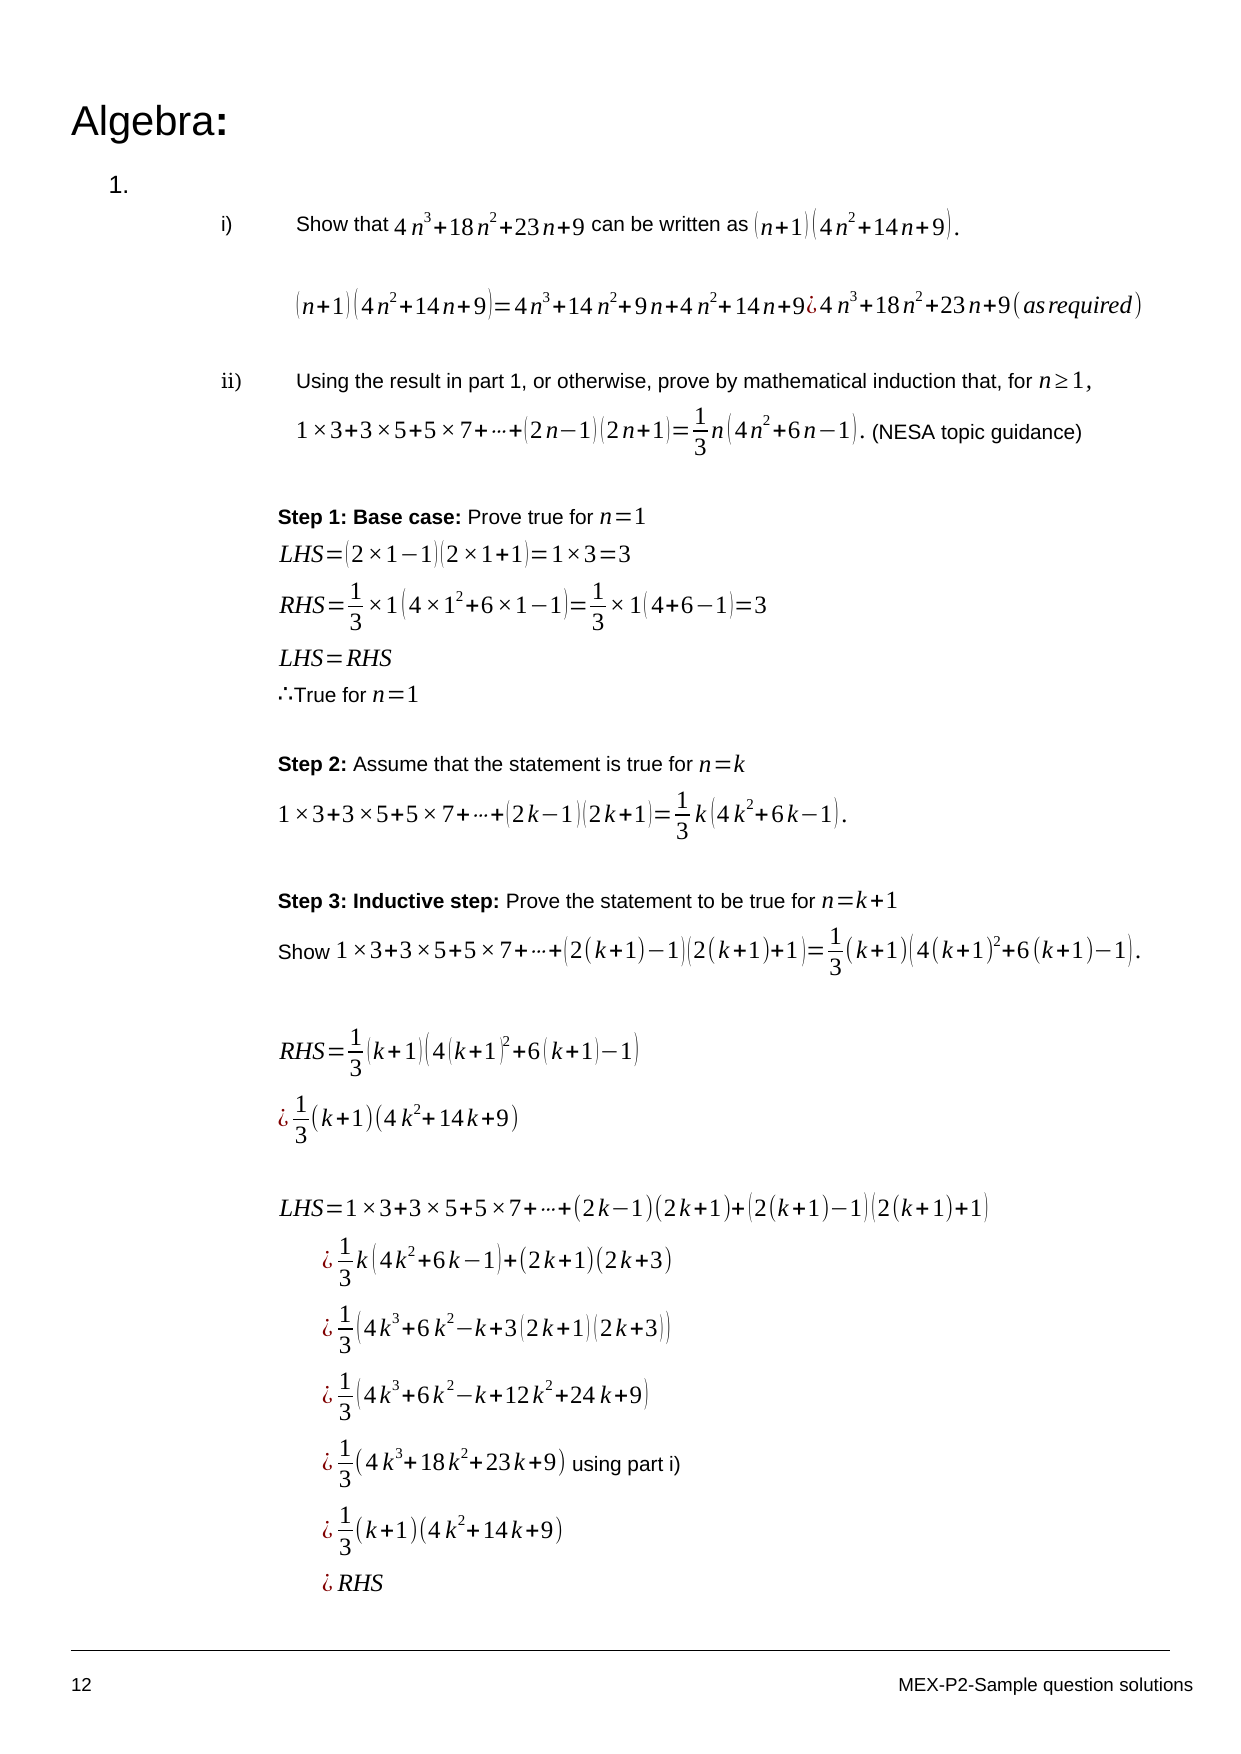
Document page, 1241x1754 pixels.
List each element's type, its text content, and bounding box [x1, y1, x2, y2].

list (NESA topic guidance) [296, 402, 1169, 461]
list Step 2: Assume that the statement is true for [278, 750, 1169, 778]
list using part i) [322, 1435, 1169, 1494]
list Show [278, 923, 1169, 982]
list Step 3: Inductive step: Prove the statement to be true for [278, 887, 1169, 914]
list Using the result in part 1, or otherwise, prove by mathematical induction that, for [221, 366, 1169, 394]
subtitle Algebra: [71, 97, 1169, 144]
list Step 1: Base case: Prove true for [278, 503, 1169, 530]
list True for [278, 681, 1169, 708]
list Show that can be written as [221, 207, 1169, 242]
